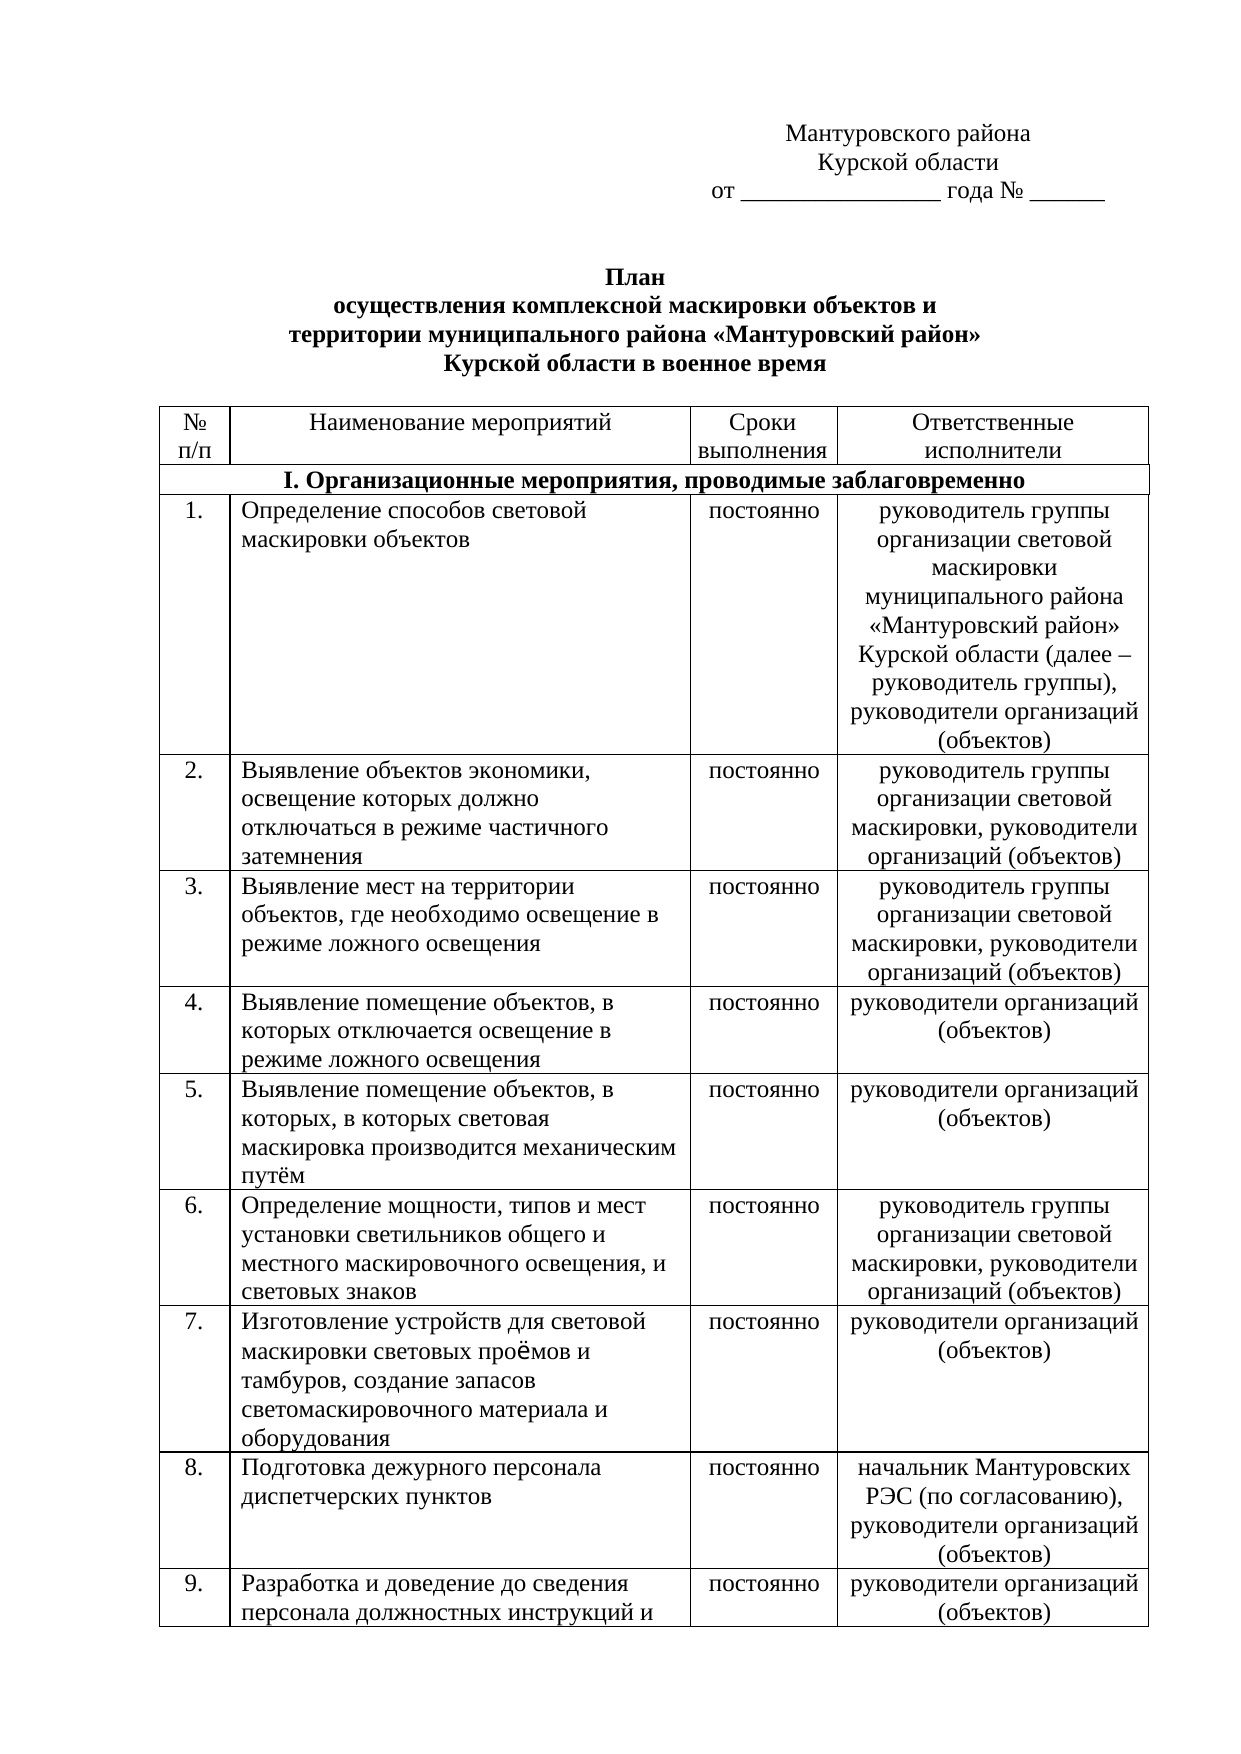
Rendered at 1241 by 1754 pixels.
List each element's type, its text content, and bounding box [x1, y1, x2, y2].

table_cell постоянно [691, 1074, 837, 1189]
text Курской области [706, 147, 1110, 176]
text Курской области в военное время [159, 348, 1110, 377]
table_cell руководители организаций (объектов) [838, 1074, 1148, 1189]
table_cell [838, 1569, 1148, 1626]
table_cell постоянно [691, 755, 837, 870]
table_cell руководители организаций (объектов) [838, 1306, 1148, 1451]
table_cell Изготовление устройств для световой маскировки световых проёмов и тамбуров, создание запасов светомаскировочного материала и оборудования [231, 1306, 690, 1451]
text осуществления комплексной маскировки объектов и [159, 291, 1110, 319]
table_cell постоянно [691, 1190, 837, 1305]
table_cell [160, 1074, 229, 1189]
text территории муниципального района «Мантуровский район» [159, 319, 1110, 348]
table_cell Выявление объектов экономики, освещение которых должно отключаться в режиме частичного затемнения [231, 755, 690, 870]
table_cell начальник Мантуровских РЭС (по согласованию), руководители организаций (объектов) [838, 1453, 1148, 1567]
table_cell [160, 1569, 229, 1626]
table_cell Подготовка дежурного персонала диспетчерских пунктов [231, 1453, 690, 1567]
table_cell постоянно [691, 1569, 837, 1626]
table_header Сроки выполнения [691, 407, 837, 464]
table_cell руководители организаций (объектов) [838, 987, 1148, 1073]
table_cell постоянно [691, 495, 837, 754]
table_cell [160, 987, 229, 1073]
table_cell руководитель группы организации световой маскировки, руководители организаций (объектов) [838, 1190, 1148, 1305]
table_cell [160, 1190, 229, 1305]
table_cell Выявление помещение объектов, в которых, в которых световая маскировка производится механическим путём [231, 1074, 690, 1189]
table_cell Выявление помещение объектов, в которых отключается освещение в режиме ложного освещения [231, 987, 690, 1073]
table_cell Определение мощности, типов и мест установки светильников общего и местного маскировочного освещения, и световых знаков [231, 1190, 690, 1305]
table_header Наименование мероприятий [231, 407, 690, 464]
table_cell постоянно [691, 1453, 837, 1567]
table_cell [231, 1569, 690, 1626]
table_cell руководитель группы организации световой маскировки, руководители организаций (объектов) [838, 871, 1148, 986]
table_header № п/п [160, 407, 229, 464]
table_cell Выявление мест на территории объектов, где необходимо освещение в режиме ложного освещения [231, 871, 690, 986]
table_cell руководитель группы организации световой маскировки, руководители организаций (объектов) [838, 755, 1148, 870]
text от ________________ года № ______ [706, 176, 1110, 204]
table_header Ответственные исполнители [838, 407, 1148, 464]
table_cell [160, 755, 229, 870]
table_cell [160, 1306, 229, 1451]
table_cell [160, 871, 229, 986]
table_cell Определение способов световой маскировки объектов [231, 495, 690, 754]
table_cell постоянно [691, 871, 837, 986]
table_cell [160, 495, 229, 754]
table_cell постоянно [691, 987, 837, 1073]
table_cell [160, 1453, 229, 1567]
table_cell постоянно [691, 1306, 837, 1451]
table_cell I. Организационные мероприятия, проводимые заблаговременно [160, 465, 1149, 494]
text План [159, 262, 1110, 291]
table_cell руководитель группы организации световой маскировки муниципального района «Мантуровский район» Курской области (далее – руководитель группы), руководители организаций (объектов) [838, 495, 1148, 754]
text Мантуровского района [706, 118, 1110, 147]
